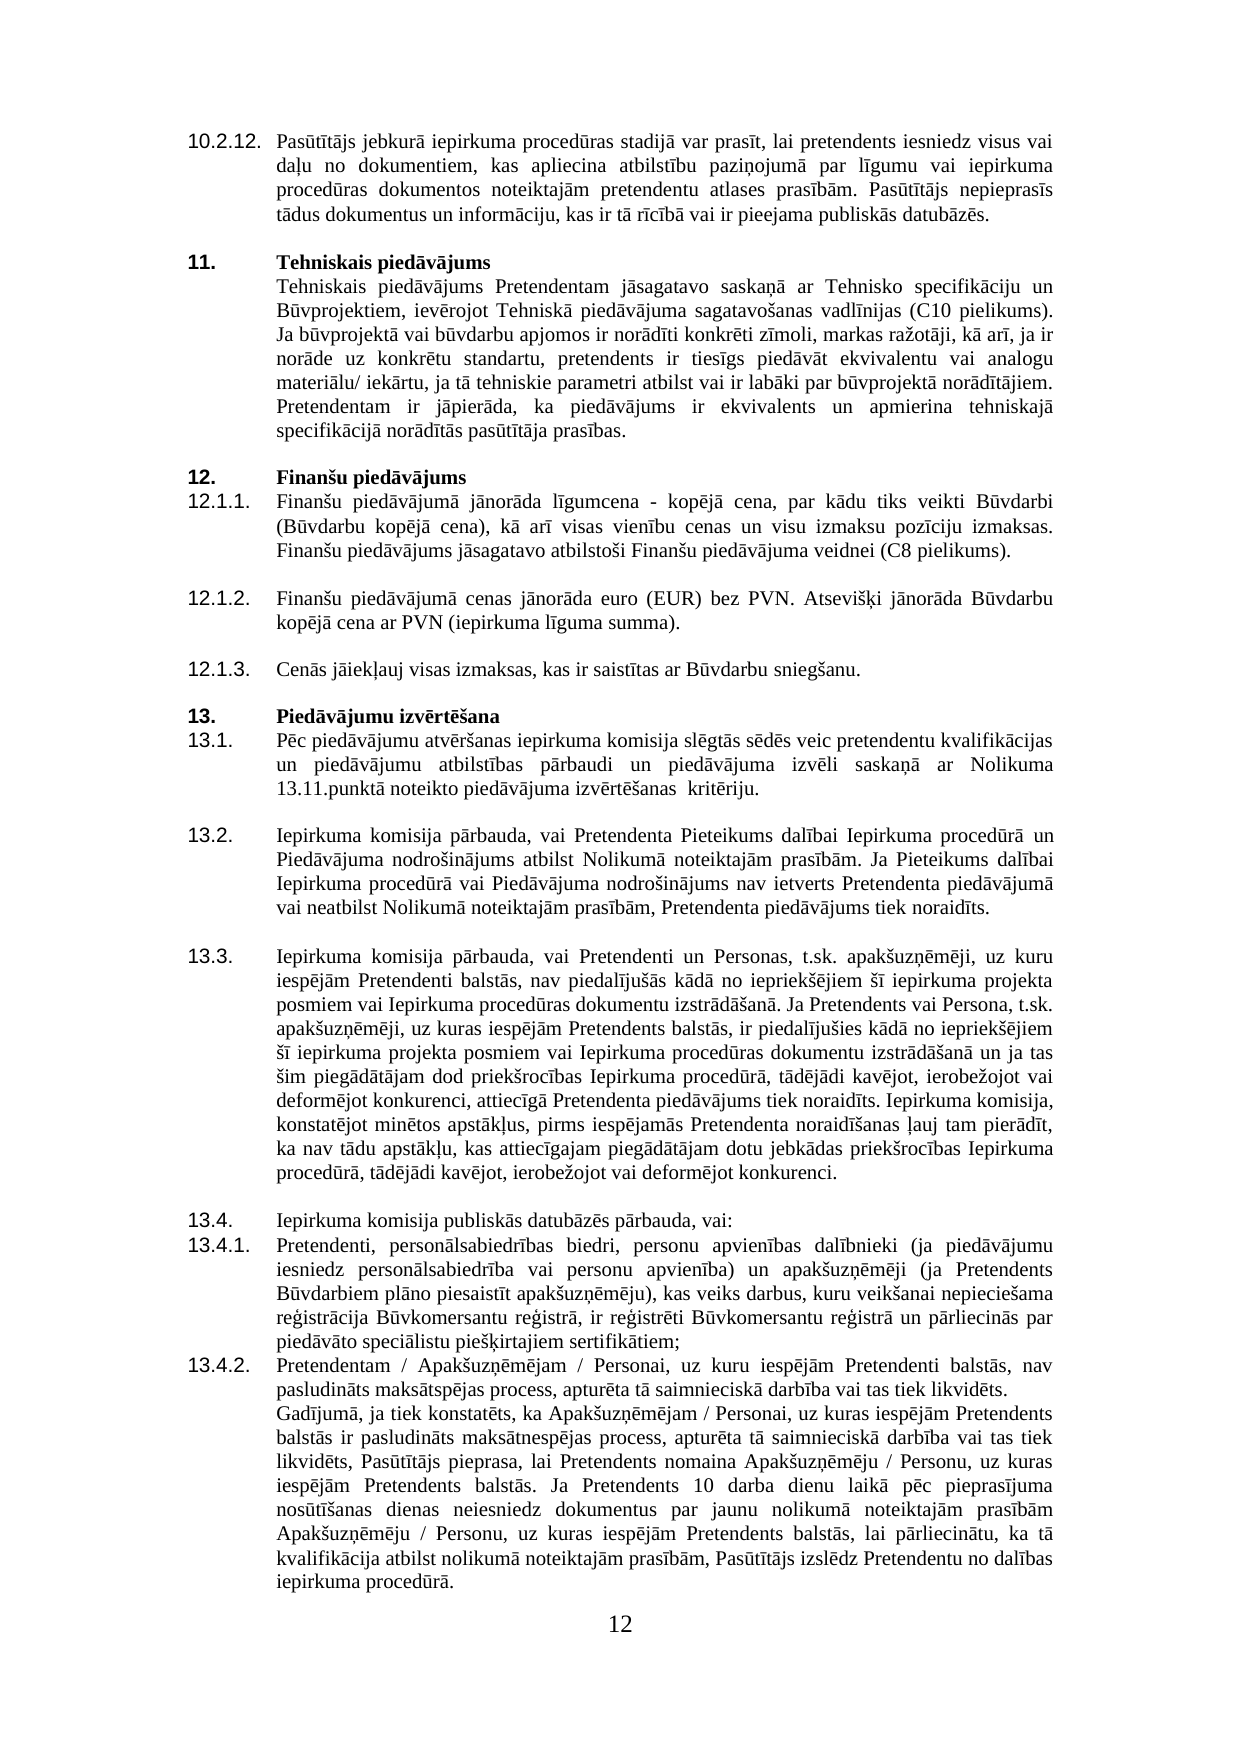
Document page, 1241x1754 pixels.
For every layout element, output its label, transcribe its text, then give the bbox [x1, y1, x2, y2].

subtitle Finanšu piedāvājums [187, 465, 1065, 489]
subtitle Tehniskais piedāvājums [187, 249, 1065, 274]
list Pretendenti, personālsabiedrības biedri, personu apvienības dalībnieki (ja piedāvājumu iesniedz personālsabiedrība vai personu apvienība) un apakšuzņēmēji (ja Pretendents Būvdarbiem plāno piesaistīt apakšuzņēmēju), kas veiks darbus, kuru veikšanai nepieciešama reģistrācija Būvkomersantu reģistrā, ir reģistrēti Būvkomersantu reģistrā un pārliecinās par piedāvāto speciālistu piešķirtajiem sertifikātiem; [187, 1232, 1054, 1353]
list Cenās jāiekļauj visas izmaksas, kas ir saistītas ar Būvdarbu sniegšanu. [187, 657, 1065, 681]
list Finanšu piedāvājumā jānorāda līgumcena - kopējā cena, par kādu tiks veikti Būvdarbi (Būvdarbu kopējā cena), kā arī visas vienību cenas un visu izmaksu pozīciju izmaksas. Finanšu piedāvājums jāsagatavo atbilstoši Finanšu piedāvājuma veidnei (C8 pielikums). [187, 489, 1054, 562]
list Pasūtītājs jebkurā iepirkuma procedūras stadijā var prasīt, lai pretendents iesniedz visus vai daļu no dokumentiem, kas apliecina atbilstību paziņojumā par līgumu vai iepirkuma procedūras dokumentos noteiktajām pretendentu atlases prasībām. Pasūtītājs nepieprasīs tādus dokumentus un informāciju, kas ir tā rīcībā vai ir pieejama publiskās datubāzēs. [187, 129, 1054, 226]
list Gadījumā, ja tiek konstatēts, ka Apakšuzņēmējam / Personai, uz kuras iespējām Pretendents balstās ir pasludināts maksātnespējas process, apturēta tā saimnieciskā darbība vai tas tiek likvidēts, Pasūtītājs pieprasa, lai Pretendents nomaina Apakšuzņēmēju / Personu, uz kuras iespējām Pretendents balstās. Ja Pretendents 10 darba dienu laikā pēc pieprasījuma nosūtīšanas dienas neiesniedz dokumentus par jaunu nolikumā noteiktajām prasībām Apakšuzņēmēju / Personu, uz kuras iespējām Pretendents balstās, lai pārliecinātu, ka tā kvalifikācija atbilst nolikumā noteiktajām prasībām, Pasūtītājs izslēdz Pretendentu no dalības iepirkuma procedūrā. [276, 1401, 1054, 1593]
list Iepirkuma komisija pārbauda, vai Pretendenta Pieteikums dalībai Iepirkuma procedūrā un Piedāvājuma nodrošinājums atbilst Nolikumā noteiktajām prasībām. Ja Pieteikums dalībai Iepirkuma procedūrā vai Piedāvājuma nodrošinājums nav ietverts Pretendenta piedāvājumā vai neatbilst Nolikumā noteiktajām prasībām, Pretendenta piedāvājums tiek noraidīts. [187, 823, 1054, 919]
list Pretendentam / Apakšuzņēmējam / Personai, uz kuru iespējām Pretendenti balstās, nav pasludināts maksātspējas process, apturēta tā saimnieciskā darbība vai tas tiek likvidēts. [187, 1353, 1054, 1401]
subtitle Piedāvājumu izvērtēšana [187, 704, 1065, 728]
list Iepirkuma komisija publiskās datubāzēs pārbauda, vai: [187, 1208, 1054, 1232]
list Finanšu piedāvājumā cenas jānorāda euro (EUR) bez PVN. Atsevišķi jānorāda Būvdarbu kopējā cena ar PVN (iepirkuma līguma summa). [187, 586, 1054, 634]
list Iepirkuma komisija pārbauda, vai Pretendenti un Personas, t.sk. apakšuzņēmēji, uz kuru iespējām Pretendenti balstās, nav piedalījušās kādā no iepriekšējiem šī iepirkuma projekta posmiem vai Iepirkuma procedūras dokumentu izstrādāšanā. Ja Pretendents vai Persona, t.sk. apakšuzņēmēji, uz kuras iespējām Pretendents balstās, ir piedalījušies kādā no iepriekšējiem šī iepirkuma projekta posmiem vai Iepirkuma procedūras dokumentu izstrādāšanā un ja tas šim piegādātājam dod priekšrocības Iepirkuma procedūrā, tādējādi kavējot, ierobežojot vai deformējot konkurenci, attiecīgā Pretendenta piedāvājums tiek noraidīts. Iepirkuma komisija, konstatējot minētos apstākļus, pirms iespējamās Pretendenta noraidīšanas ļauj tam pierādīt, ka nav tādu apstākļu, kas attiecīgajam piegādātājam dotu jebkādas priekšrocības Iepirkuma procedūrā, tādējādi kavējot, ierobežojot vai deformējot konkurenci. [187, 943, 1054, 1184]
text Tehniskais piedāvājums Pretendentam jāsagatavo saskaņā ar Tehnisko specifikāciju un Būvprojektiem, ievērojot Tehniskā piedāvājuma sagatavošanas vadlīnijas (C10 pielikums). Ja būvprojektā vai būvdarbu apjomos ir norādīti konkrēti zīmoli, markas ražotāji, kā arī, ja ir norāde uz konkrētu standartu, pretendents ir tiesīgs piedāvāt ekvivalentu vai analogu materiālu/ iekārtu, ja tā tehniskie parametri atbilst vai ir labāki par būvprojektā norādītājiem. Pretendentam ir jāpierāda, ka piedāvājums ir ekvivalents un apmierina tehniskajā specifikācijā norādītās pasūtītāja prasības. [276, 274, 1054, 442]
list Pēc piedāvājumu atvēršanas iepirkuma komisija slēgtās sēdēs veic pretendentu kvalifikācijas un piedāvājumu atbilstības pārbaudi un piedāvājuma izvēli saskaņā ar Nolikuma 13.11.punktā noteikto piedāvājuma izvērtēšanas kritēriju. [187, 728, 1054, 800]
